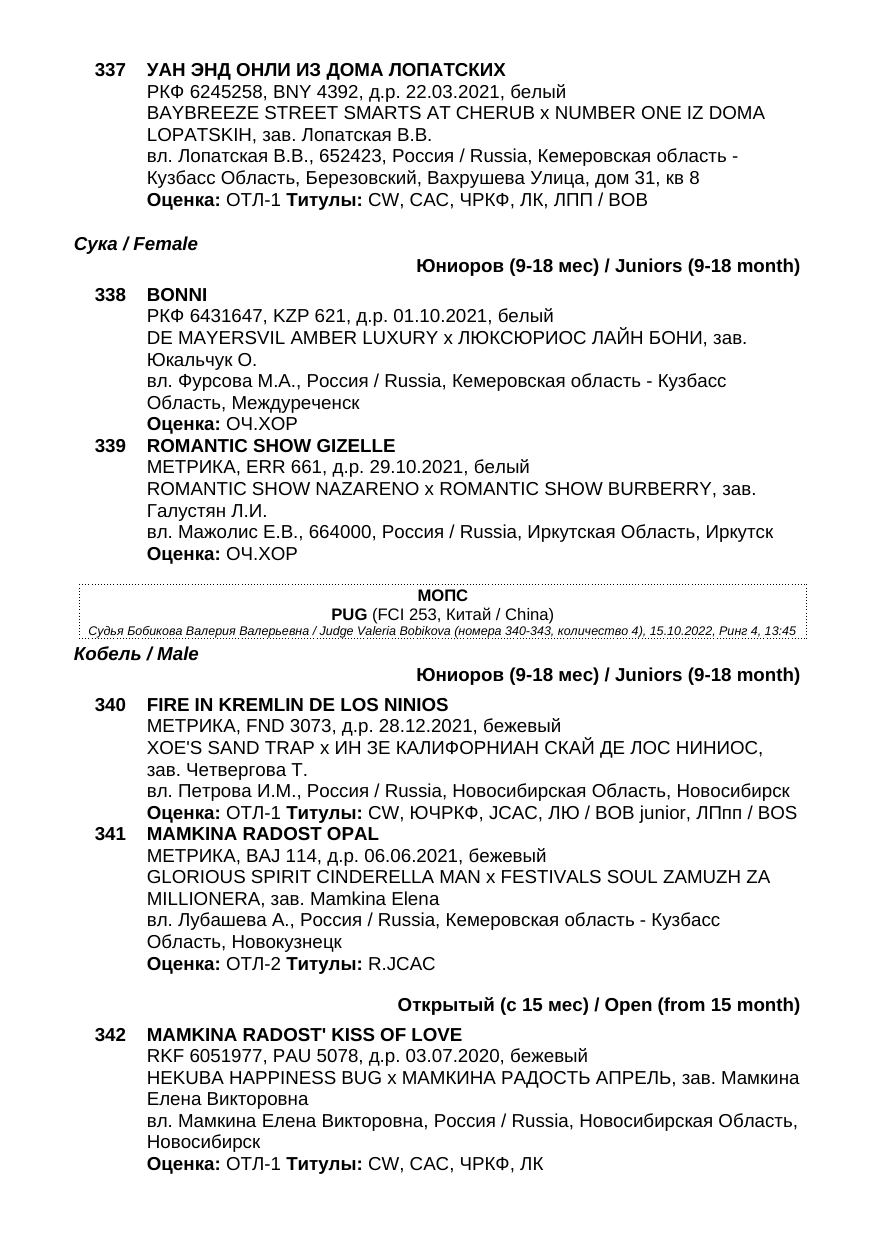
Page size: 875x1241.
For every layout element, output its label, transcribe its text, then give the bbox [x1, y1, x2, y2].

text Юниоров (9-18 мес) / Juniors (9-18 month) [74, 254, 800, 276]
table_header MAMKINA RADOST' KISS OF LOVE RKF 6051977, PAU 5078, д.р. 03.07.2020, бежевый HEKUBA HAPPINESS BUG x МАМКИНА РАДОСТЬ АПРЕЛЬ, зав. Мамкина Елена Викторовна вл. Мамкина Елена Викторовна, Россия / Russia, Новосибирская Область, Новосибирск Оценка: ОТЛ-1 Титулы: CW, CAC, ЧРКФ, ЛК [141, 1024, 805, 1174]
table_cell 339 [79, 435, 141, 564]
table_cell 341 [79, 823, 141, 974]
table_cell ROMANTIC SHOW GIZELLE МЕТРИКА, ERR 661, д.р. 29.10.2021, белый ROMANTIC SHOW NAZARENO x ROMANTIC SHOW BURBERRY, зав. Галустян Л.И. вл. Мажолис Е.В., 664000, Россия / Russia, Иркутская Область, Иркутск Оценка: ОЧ.ХОР [141, 435, 805, 564]
table_header 342 [79, 1024, 141, 1174]
table_cell MAMKINA RADOST OPAL МЕТРИКА, BAJ 114, д.р. 06.06.2021, бежевый GLORIOUS SPIRIT CINDERELLA MAN x FESTIVALS SOUL ZAMUZH ZA MILLIONERA, зав. Mamkina Elena вл. Лубашева А., Россия / Russia, Кемеровская область - Кузбасс Область, Новокузнецк Оценка: ОТЛ-2 Титулы: R.JCAC [141, 823, 805, 974]
table_header 338 [79, 284, 141, 435]
table_header 337 [79, 59, 141, 210]
text Кобель / Male [74, 643, 800, 664]
table_header 340 [79, 694, 141, 823]
table_header МОПС PUG (FCI 253, Китай / China) Судья Бобикова Валерия Валерьевна / Judge Valeria Bobikova (номера 340-343, количество 4), 15.10.2022, Ринг 4, 13:45 [80, 584, 806, 638]
table_header FIRE IN KREMLIN DE LOS NINIOS МЕТРИКА, FND 3073, д.р. 28.12.2021, бежевый XOE'S SAND TRAP x ИН ЗЕ КАЛИФОРНИАН СКАЙ ДЕ ЛОС НИНИОС, зав. Четвергова Т. вл. Петрова И.М., Россия / Russia, Новосибирская Область, Новосибирск Оценка: ОТЛ-1 Титулы: CW, ЮЧРКФ, JCAC, ЛЮ / BOB junior, ЛПпп / BOS [141, 694, 805, 823]
text Сука / Female [74, 233, 800, 254]
table_header УАН ЭНД ОНЛИ ИЗ ДОМА ЛОПАТСКИХ РКФ 6245258, BNY 4392, д.р. 22.03.2021, белый BAYBREEZE STREET SMARTS AT CHERUB x NUMBER ONE IZ DOMA LOPATSKIH, зав. Лопатская В.В. вл. Лопатская В.В., 652423, Россия / Russia, Кемеровская область - Кузбасс Область, Березовский, Вахрушева Улица, дом 31, кв 8 Оценка: ОТЛ-1 Титулы: CW, CAC, ЧРКФ, ЛК, ЛПП / BOB [141, 59, 805, 210]
text Открытый (с 15 мес) / Open (from 15 month) [74, 994, 800, 1016]
text Юниоров (9-18 мес) / Juniors (9-18 month) [74, 664, 800, 686]
table_header BONNI РКФ 6431647, KZP 621, д.р. 01.10.2021, белый DE MAYERSVIL AMBER LUXURY x ЛЮКСЮРИОС ЛАЙН БОНИ, зав. Юкальчук О. вл. Фурсова М.А., Россия / Russia, Кемеровская область - Кузбасс Область, Междуреченск Оценка: ОЧ.ХОР [141, 284, 805, 435]
